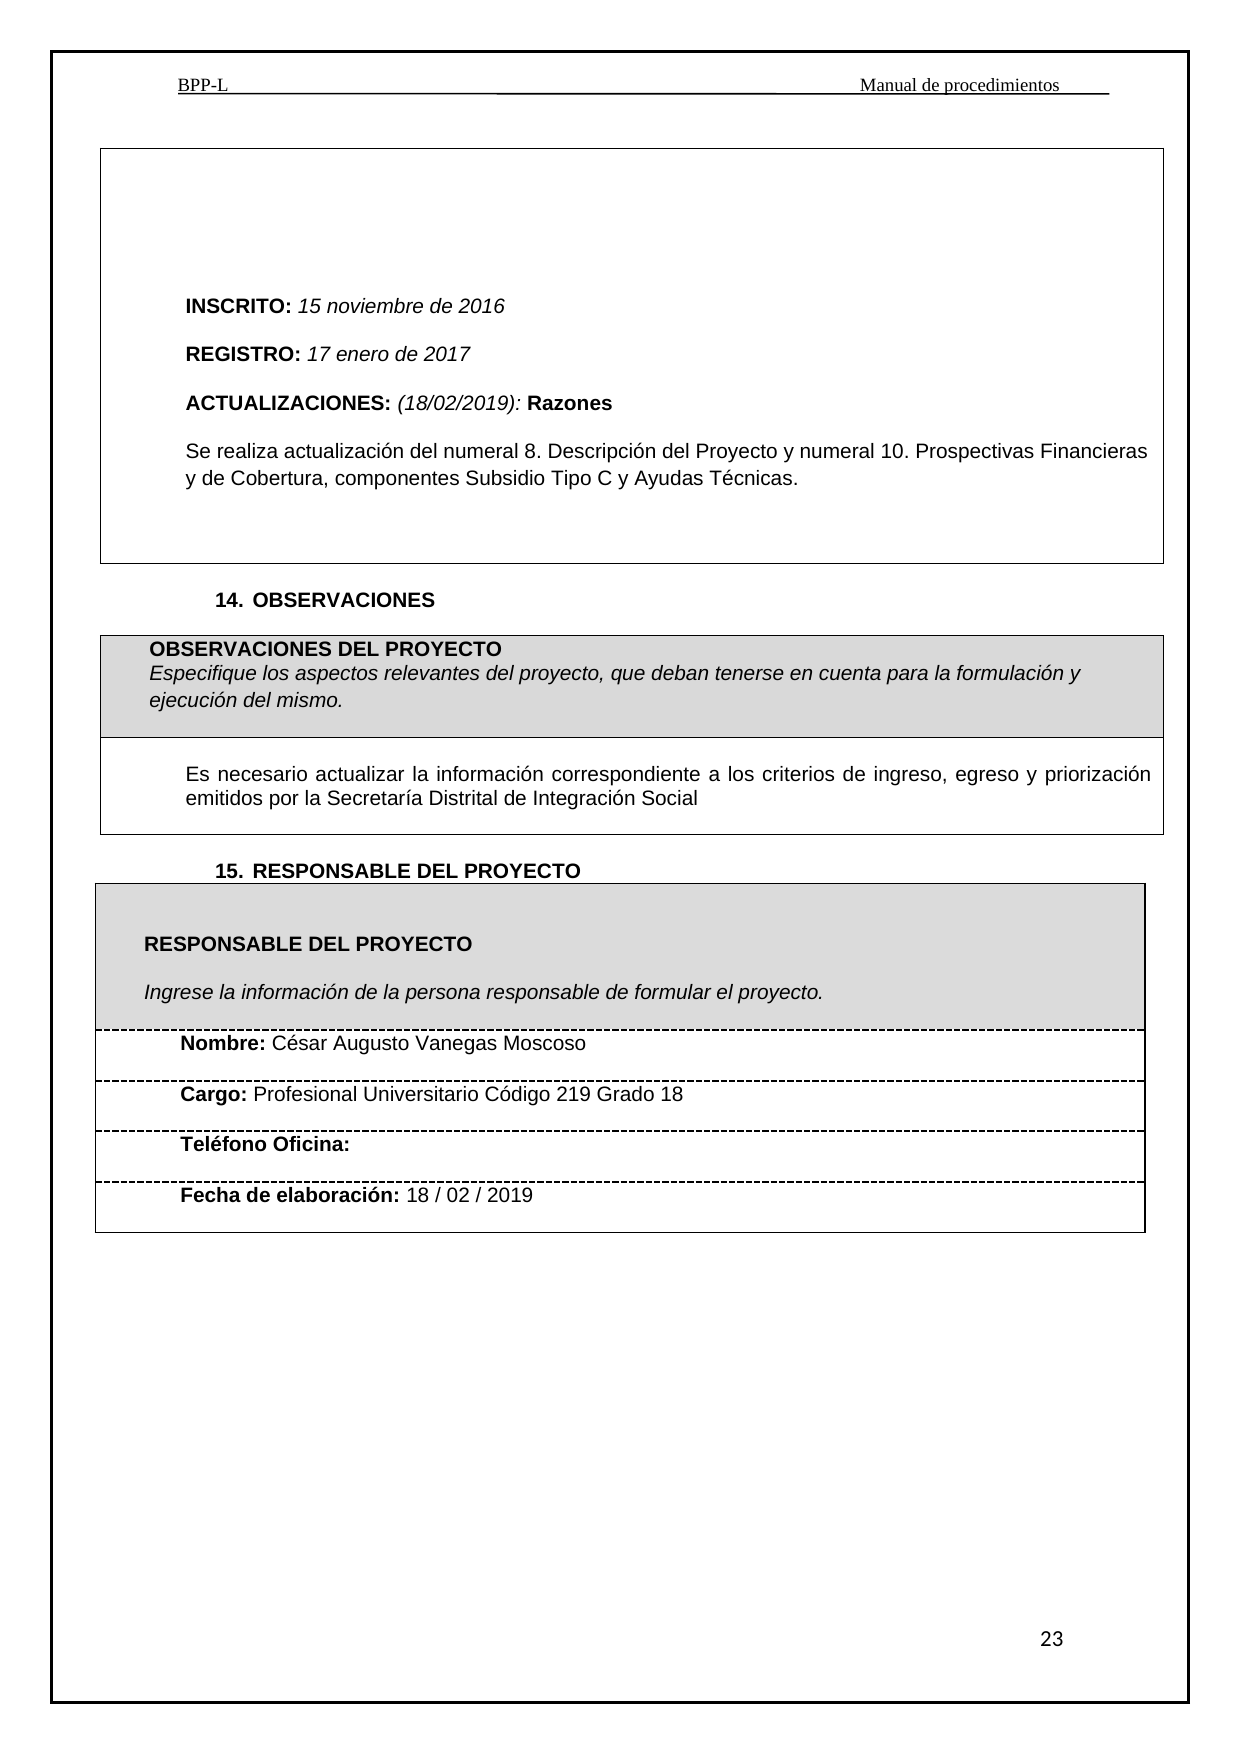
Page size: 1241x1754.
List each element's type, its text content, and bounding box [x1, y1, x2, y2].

list RESPONSABLE DEL PROYECTO [215, 858, 1063, 882]
table_cell Nombre: César Augusto Vanegas Moscoso [96, 1029, 1144, 1079]
table_cell Teléfono Oficina: [96, 1130, 1144, 1181]
table_cell Cargo: Profesional Universitario Código 219 Grado 18 [96, 1080, 1144, 1130]
list OBSERVACIONES [215, 587, 1063, 611]
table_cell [101, 149, 1163, 562]
table_header OBSERVACIONES DEL PROYECTO Especifique los aspectos relevantes del proyecto, que deban tenerse en cuenta para la formulación y ejecución del mismo. [101, 636, 1163, 737]
table_cell Fecha de elaboración: 18 / 02 / 2019 [96, 1181, 1144, 1232]
table_cell Es necesario actualizar la información correspondiente a los criterios de ingreso, egreso y priorización emitidos por la Secretaría Distrital de Integración Social [101, 738, 1163, 833]
table_header RESPONSABLE DEL PROYECTO Ingrese la información de la persona responsable de formular el proyecto. [96, 884, 1144, 1029]
